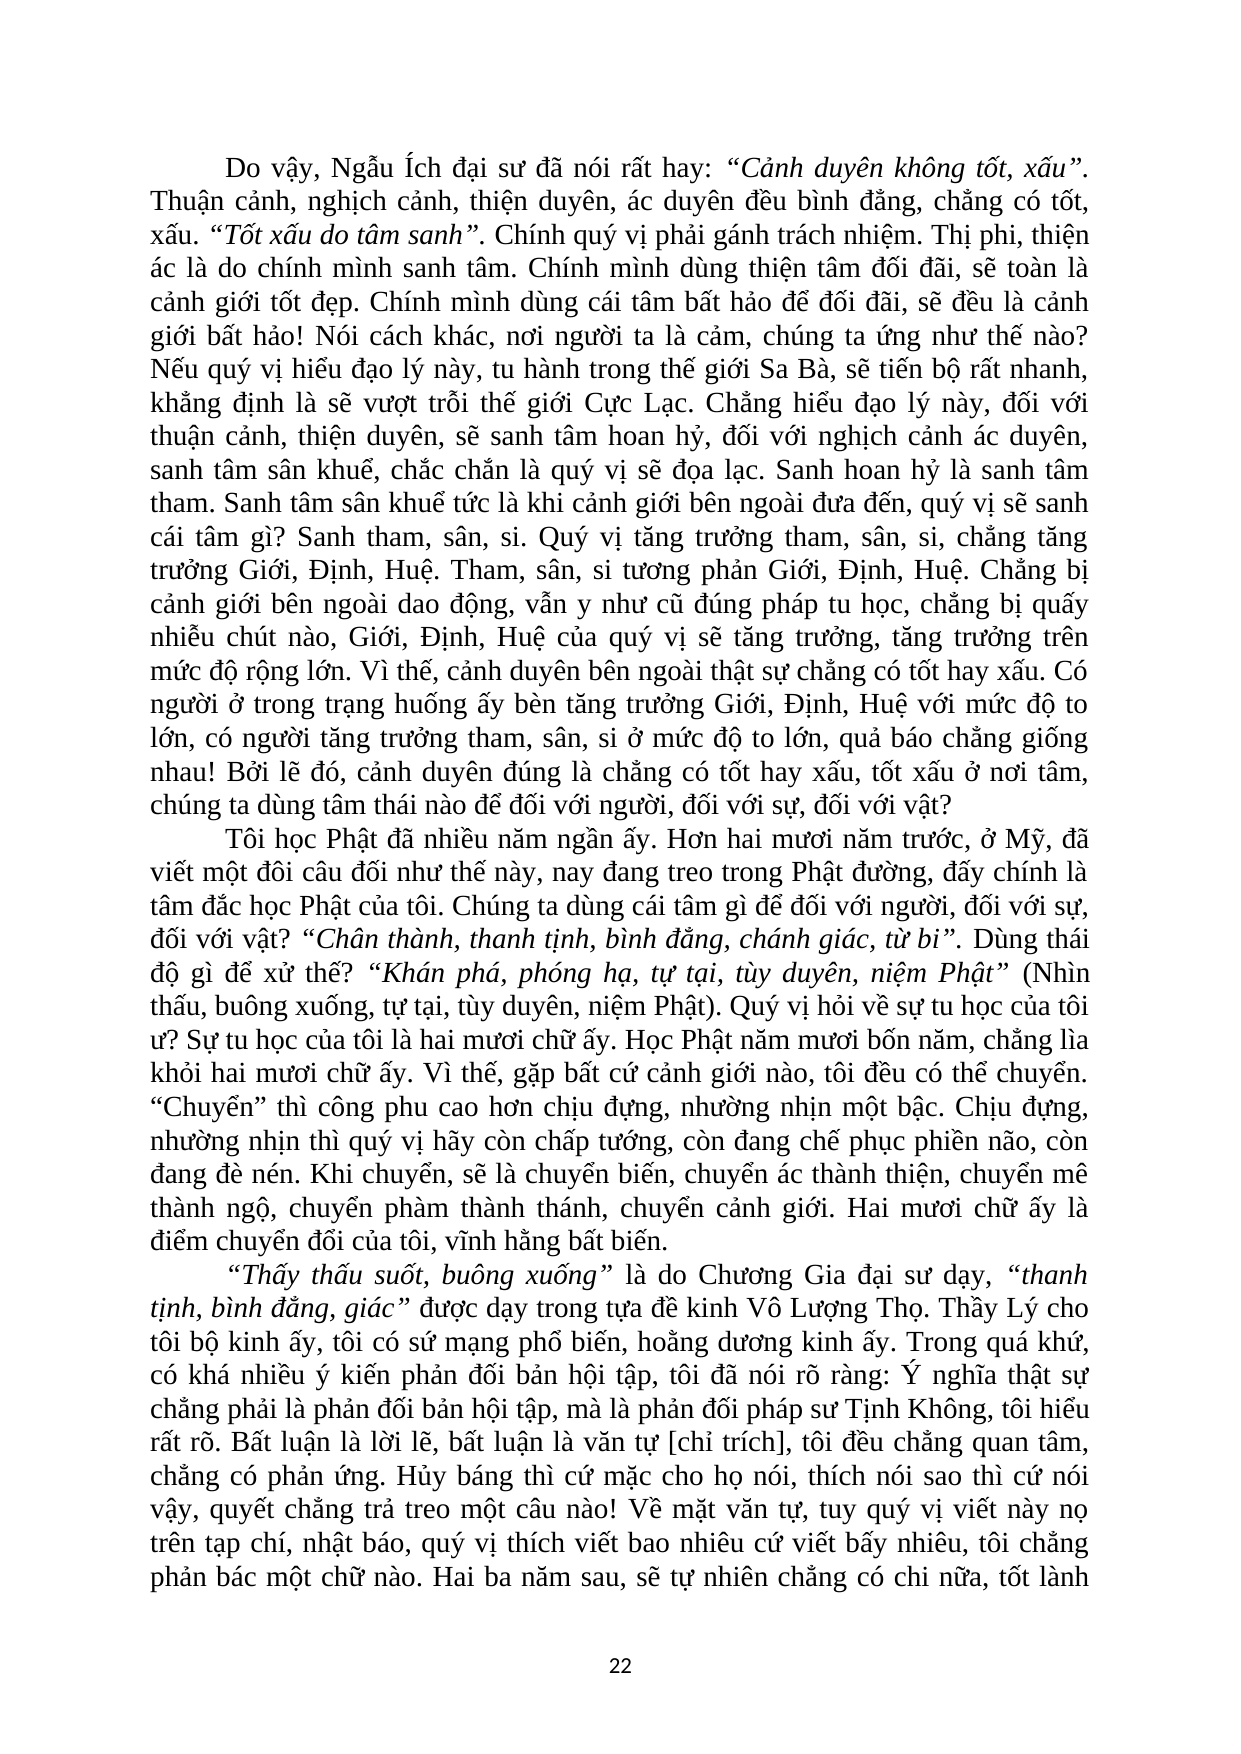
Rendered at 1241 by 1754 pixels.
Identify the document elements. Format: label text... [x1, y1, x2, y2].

text Tôi học Phật đã nhiều năm ngần ấy. Hơn hai mươi năm trước, ở Mỹ, đã viết một đôi câu đối như thế này, nay đang treo trong Phật đường, đấy chính là tâm đắc học Phật của tôi. Chúng ta dùng cái tâm gì để đối với người, đối với sự, đối với vật? “Chân thành, thanh tịnh, bình đẳng, chánh giác, từ bi”. Dùng thái độ gì để xử thế? “Khán phá, phóng hạ, tự tại, tùy duyên, niệm Phật” (Nhìn thấu, buông xuống, tự tại, tùy duyên, niệm Phật). Quý vị hỏi về sự tu học của tôi ư? Sự tu học của tôi là hai mươi chữ ấy. Học Phật năm mươi bốn năm, chẳng lìa khỏi hai mươi chữ ấy. Vì thế, gặp bất cứ cảnh giới nào, tôi đều có thể chuyển. “Chuyển” thì công phu cao hơn chịu đựng, nhường nhịn một bậc. Chịu đựng, nhường nhịn thì quý vị hãy còn chấp tướng, còn đang chế phục phiền não, còn đang đè nén. Khi chuyển, sẽ là chuyển biến, chuyển ác thành thiện, chuyển mê thành ngộ, chuyển phàm thành thánh, chuyển cảnh giới. Hai mươi chữ ấy là điểm chuyển đổi của tôi, vĩnh hằng bất biến. [150, 821, 1090, 1257]
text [150, 1257, 1090, 1592]
text Do vậy, Ngẫu Ích đại sư đã nói rất hay: “Cảnh duyên không tốt, xấu”. Thuận cảnh, nghịch cảnh, thiện duyên, ác duyên đều bình đẳng, chẳng có tốt, xấu. “Tốt xấu do tâm sanh”. Chính quý vị phải gánh trách nhiệm. Thị phi, thiện ác là do chính mình sanh tâm. Chính mình dùng thiện tâm đối đãi, sẽ toàn là cảnh giới tốt đẹp. Chính mình dùng cái tâm bất hảo để đối đãi, sẽ đều là cảnh giới bất hảo! Nói cách khác, nơi người ta là cảm, chúng ta ứng như thế nào? Nếu quý vị hiểu đạo lý này, tu hành trong thế giới Sa Bà, sẽ tiến bộ rất nhanh, khẳng định là sẽ vượt trỗi thế giới Cực Lạc. Chẳng hiểu đạo lý này, đối với thuận cảnh, thiện duyên, sẽ sanh tâm hoan hỷ, đối với nghịch cảnh ác duyên, sanh tâm sân khuể, chắc chắn là quý vị sẽ đọa lạc. Sanh hoan hỷ là sanh tâm tham. Sanh tâm sân khuể tức là khi cảnh giới bên ngoài đưa đến, quý vị sẽ sanh cái tâm gì? Sanh tham, sân, si. Quý vị tăng trưởng tham, sân, si, chẳng tăng trưởng Giới, Định, Huệ. Tham, sân, si tương phản Giới, Định, Huệ. Chẳng bị cảnh giới bên ngoài dao động, vẫn y như cũ đúng pháp tu học, chẳng bị quấy nhiễu chút nào, Giới, Định, Huệ của quý vị sẽ tăng trưởng, tăng trưởng trên mức độ rộng lớn. Vì thế, cảnh duyên bên ngoài thật sự chẳng có tốt hay xấu. Có người ở trong trạng huống ấy bèn tăng trưởng Giới, Định, Huệ với mức độ to lớn, có người tăng trưởng tham, sân, si ở mức độ to lớn, quả báo chẳng giống nhau! Bởi lẽ đó, cảnh duyên đúng là chẳng có tốt hay xấu, tốt xấu ở nơi tâm, chúng ta dùng tâm thái nào để đối với người, đối với sự, đối với vật? [150, 150, 1090, 821]
